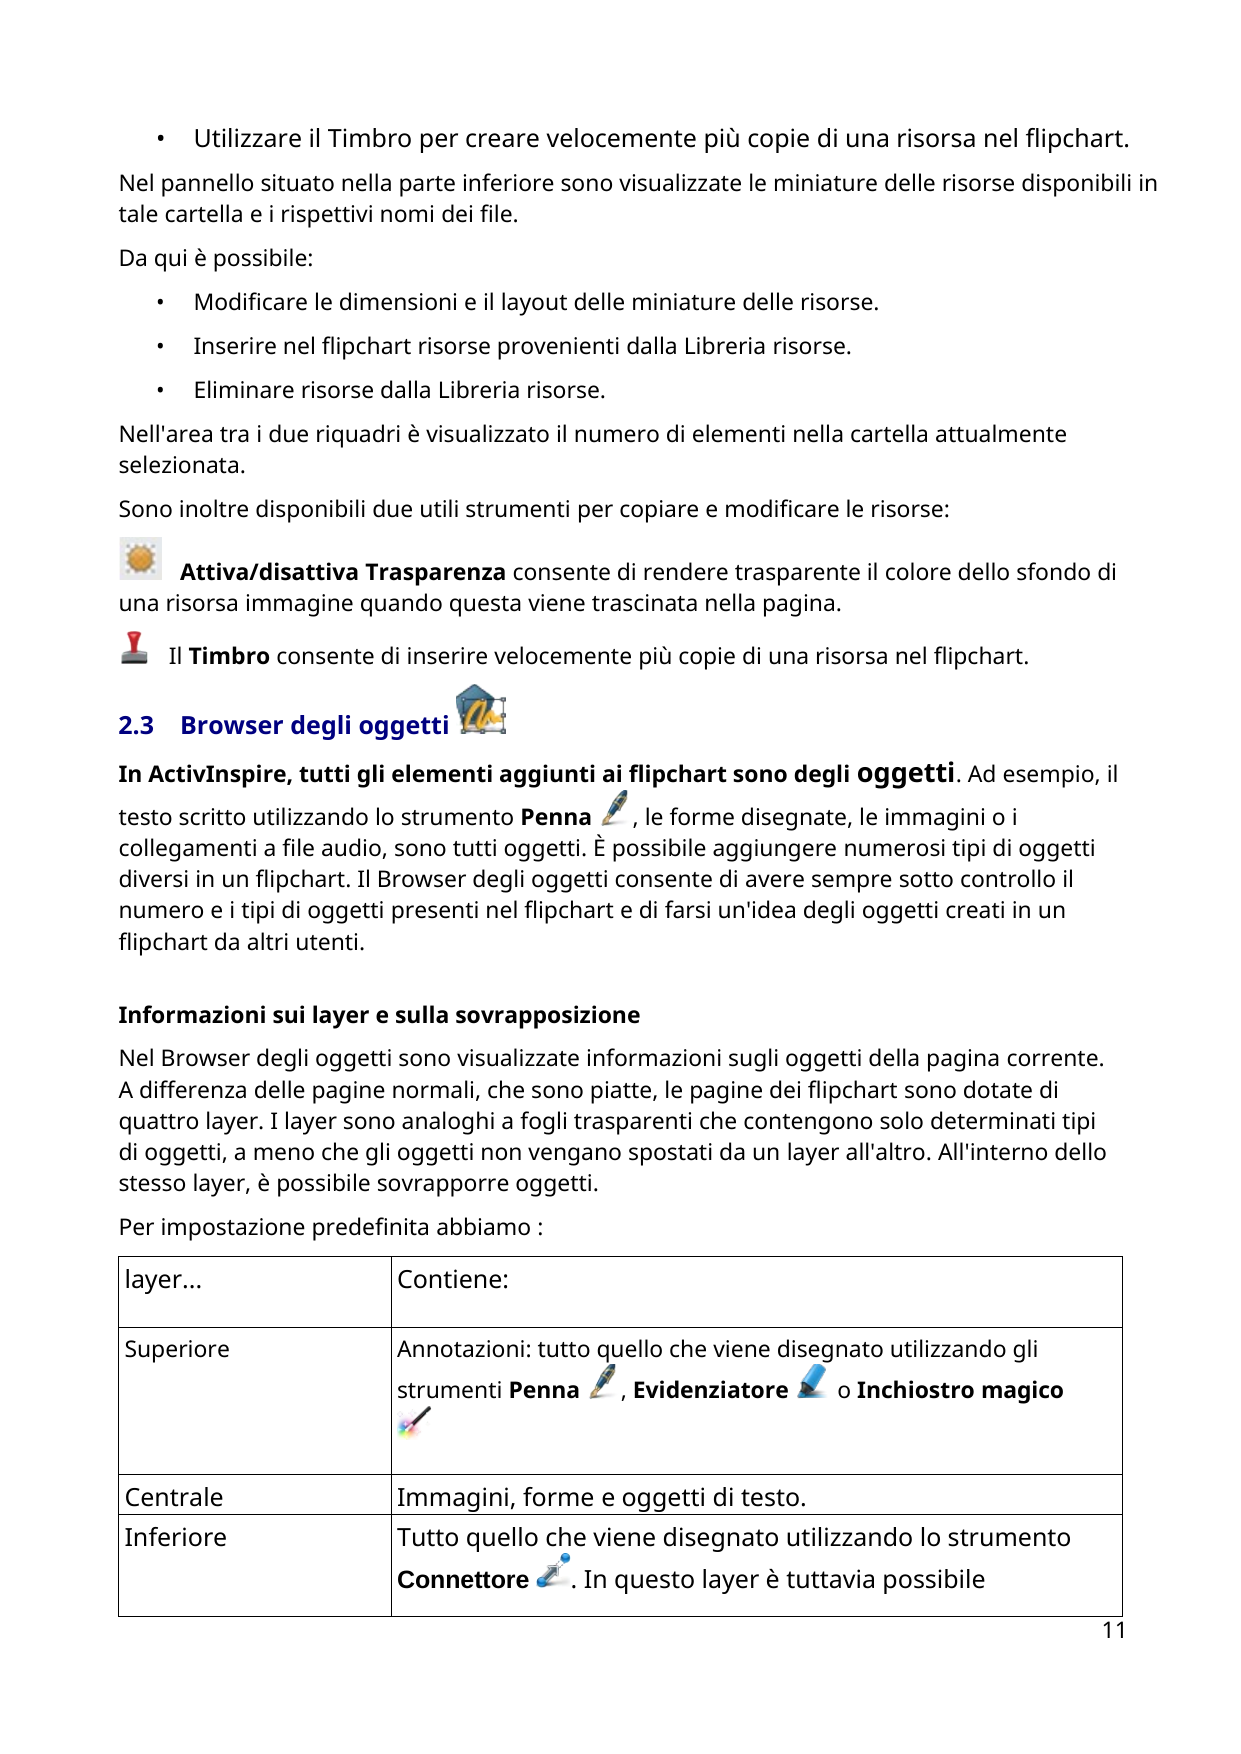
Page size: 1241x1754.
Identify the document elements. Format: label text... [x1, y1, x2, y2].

text Il Timbro consente di inserire velocemente più copie di una risorsa nel flipchart. [118, 630, 1182, 672]
table_header Contiene: [392, 1257, 1122, 1327]
list Browser degli oggetti [118, 684, 1182, 741]
table_cell Annotazioni: tutto quello che viene disegnato utilizzando gli strumenti Penna , Evidenziatore o Inchiostro magico [392, 1328, 1122, 1473]
picture [396, 1405, 432, 1440]
text Attiva/disattiva Trasparenza consente di rendere trasparente il colore dello sfondo di una risorsa immagine quando questa viene trascinata nella pagina. [118, 538, 1118, 618]
picture [118, 630, 153, 665]
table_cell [392, 1515, 1122, 1616]
table_cell Immagini, forme e oggetti di testo. [392, 1475, 1122, 1514]
table_header layer... [119, 1257, 391, 1327]
text Informazioni sui layer e sulla sovrapposizione [118, 999, 1182, 1030]
text Sono inoltre disponibili due utili strumenti per copiare e modificare le risorse: [118, 492, 1182, 524]
table_cell Inferiore [119, 1515, 391, 1616]
text Nel Browser degli oggetti sono visualizzate informazioni sugli oggetti della pagina corrente. A differenza delle pagine normali, che sono piatte, le pagine dei flipchart sono dotate di quattro layer. I layer sono analoghi a fogli trasparenti che contengono solo determinati tipi di oggetti, a meno che gli oggetti non vengano spostati da un layer all'altro. All'interno dello stesso layer, è possibile sovrapporre oggetti. [118, 1042, 1118, 1198]
list Eliminare risorse dalla Libreria risorse. [156, 374, 1182, 405]
list Inserire nel flipchart risorse provenienti dalla Libreria risorse. [156, 330, 1182, 361]
picture [119, 537, 162, 580]
text Nell'area tra i due riquadri è visualizzato il numero di elementi nella cartella attualmente selezionata. [118, 418, 1118, 480]
picture [598, 790, 633, 826]
picture [586, 1364, 621, 1399]
picture [456, 684, 506, 734]
list Modificare le dimensioni e il layout delle miniature delle risorse. [156, 286, 1182, 317]
list Utilizzare il Timbro per creare velocemente più copie di una risorsa nel flipchart. [156, 120, 1182, 154]
table_cell Centrale [119, 1475, 391, 1514]
picture [794, 1364, 829, 1399]
picture [536, 1553, 571, 1588]
table_cell Superiore [119, 1328, 391, 1473]
text In ActivInspire, tutti gli elementi aggiunti ai flipchart sono degli oggetti. Ad esempio, il testo scritto utilizzando lo strumento Penna , le forme disegnate, le immagini o i collegamenti a file audio, sono tutti oggetti. È possibile aggiungere numerosi tipi di oggetti diversi in un flipchart. Il Browser degli oggetti consente di avere sempre sotto controllo il numero e i tipi di oggetti presenti nel flipchart e di farsi un'idea degli oggetti creati in un flipchart da altri utenti. [118, 754, 1121, 957]
text Per impostazione predefinita abbiamo : [118, 1211, 1182, 1242]
text Nel pannello situato nella parte inferiore sono visualizzate le miniature delle risorse disponibili in tale cartella e i rispettivi nomi dei file. [118, 167, 1182, 229]
text Da qui è possibile: [118, 242, 1182, 273]
